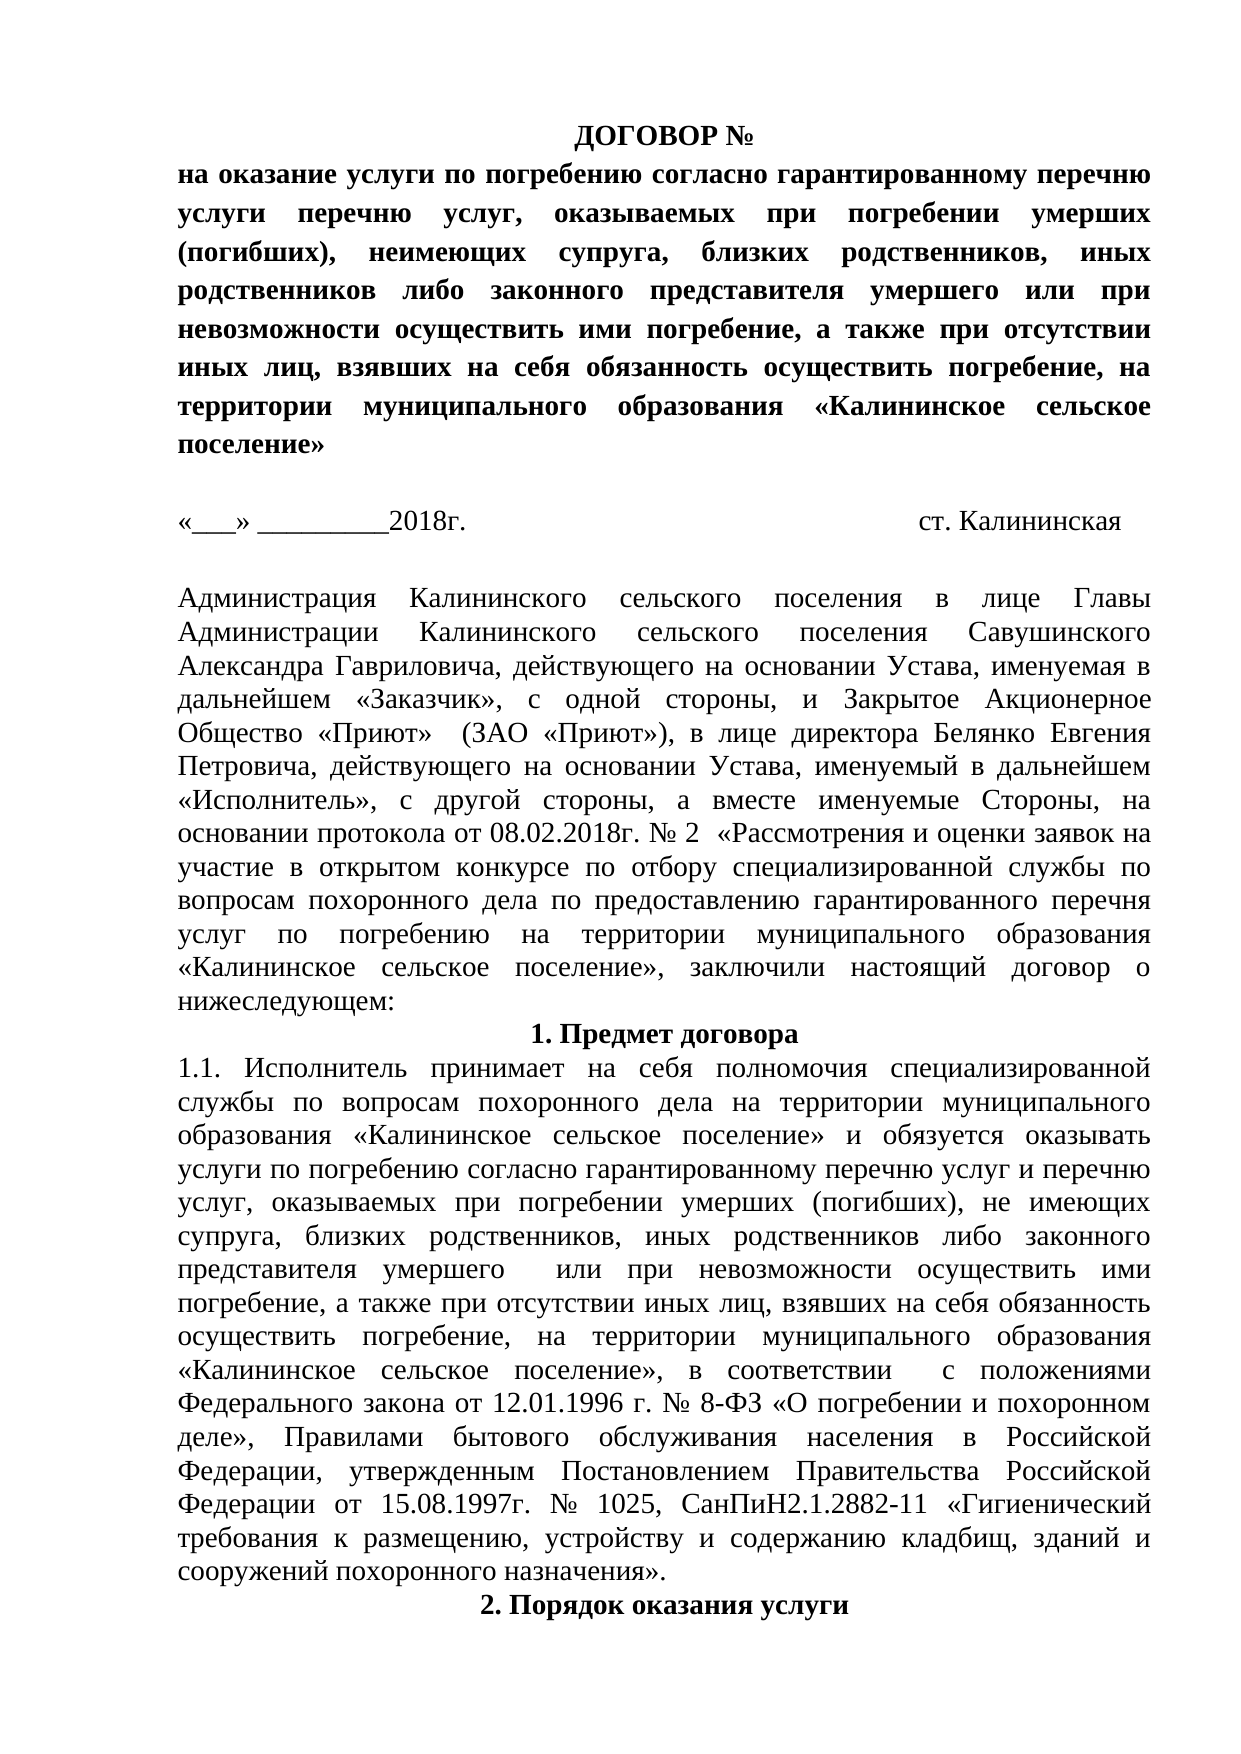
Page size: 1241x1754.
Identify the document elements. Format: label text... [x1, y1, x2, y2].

text 2. Порядок оказания услуги [177, 1587, 1152, 1620]
text 1. Предмет договора [177, 1017, 1152, 1050]
text ДОГОВОР № [177, 118, 1152, 152]
text на оказание услуги по погребению согласно гарантированному перечню услуги перечню услуг, оказываемых при погребении умерших (погибших), неимеющих супруга, близких родственников, иных родственников либо законного представителя умершего или при невозможности осуществить ими погребение, а также при отсутствии иных лиц, взявших на себя обязанность осуществить погребение, на территории муниципального образования «Калининское сельское поселение» [177, 157, 1152, 460]
text «___» _________2018г. ст. Калининская [177, 503, 1152, 537]
text 1.1. Исполнитель принимает на себя полномочия специализированной службы по вопросам похоронного дела на территории муниципального образования «Калининское сельское поселение» и обязуется оказывать услуги по погребению согласно гарантированному перечню услуг и перечню услуг, оказываемых при погребении умерших (погибших), не имеющих супруга, близких родственников, иных родственников либо законного представителя умершего или при невозможности осуществить ими погребение, а также при отсутствии иных лиц, взявших на себя обязанность осуществить погребение, на территории муниципального образования «Калининское сельское поселение», в соответствии с положениями Федерального закона от 12.01.1996 г. № 8-ФЗ «О погребении и похоронном деле», Правилами бытового обслуживания населения в Российской Федерации, утвержденным Постановлением Правительства Российской Федерации от 15.08.1997г. № 1025, СанПиН2.1.2882-11 «Гигиенический требования к размещению, устройству и содержанию кладбищ, зданий и сооружений похоронного назначения». [177, 1050, 1152, 1587]
text Администрация Калининского сельского поселения в лице Главы Администрации Калининского сельского поселения Савушинского Александра Гавриловича, действующего на основании Устава, именуемая в дальнейшем «Заказчик», с одной стороны, и Закрытое Акционерное Общество «Приют» (ЗАО «Приют»), в лице директора Белянко Евгения Петровича, действующего на основании Устава, именуемый в дальнейшем «Исполнитель», с другой стороны, а вместе именуемые Стороны, на основании протокола от 08.02.2018г. № 2 «Рассмотрения и оценки заявок на участие в открытом конкурсе по отбору специализированной службы по вопросам похоронного дела по предоставлению гарантированного перечня услуг по погребению на территории муниципального образования «Калининское сельское поселение», заключили настоящий договор о нижеследующем: [177, 581, 1152, 1017]
